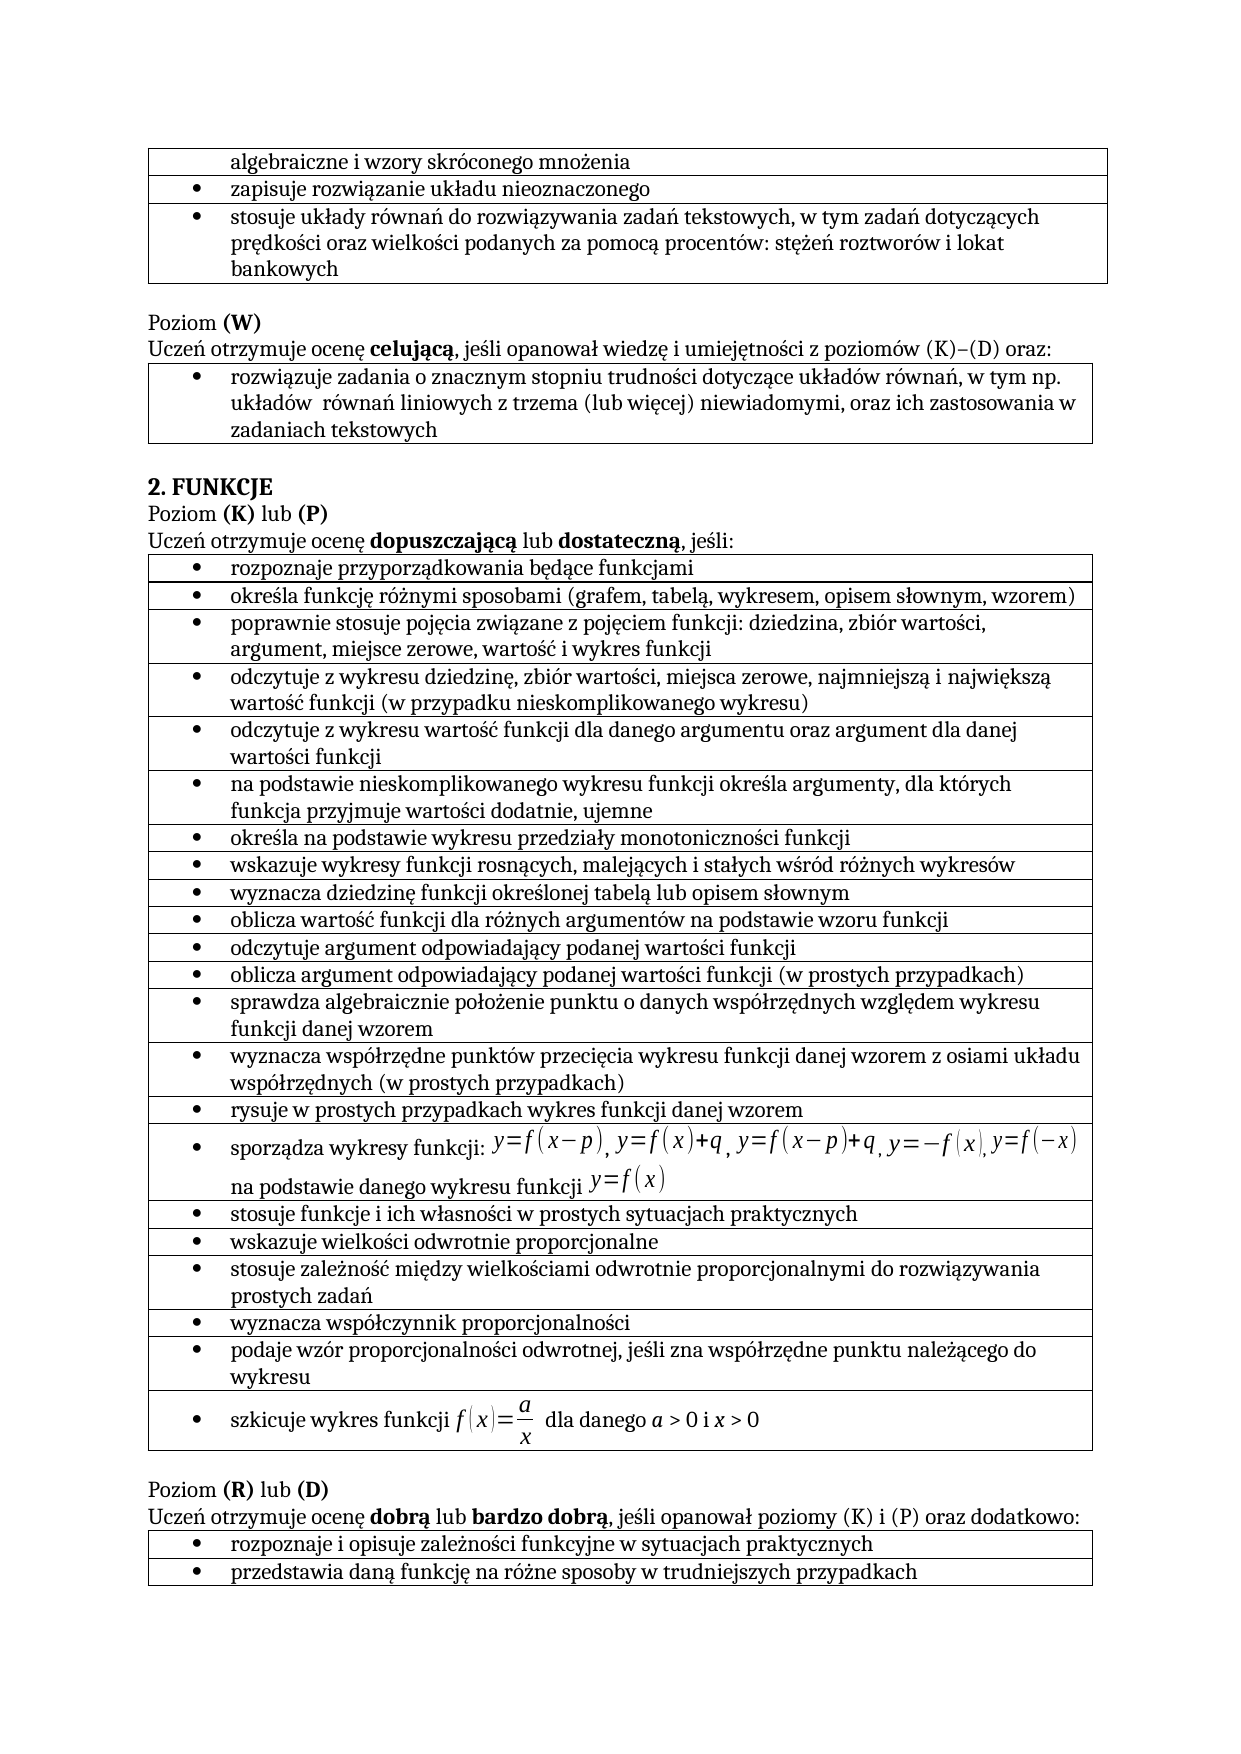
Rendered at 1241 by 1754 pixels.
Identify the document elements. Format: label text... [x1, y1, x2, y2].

table_cell zapisuje rozwiązanie układu nieoznaczonego [149, 176, 1107, 202]
table_cell odczytuje argument odpowiadający podanej wartości funkcji [149, 934, 1092, 961]
table_cell wskazuje wielkości odwrotnie proporcjonalne [149, 1229, 1092, 1255]
table_cell poprawnie stosuje pojęcia związane z pojęciem funkcji: dziedzina, zbiór wartości, argument, miejsce zerowe, wartość i wykres funkcji [149, 610, 1092, 662]
table_cell stosuje układy równań do rozwiązywania zadań tekstowych, w tym zadań dotyczących prędkości oraz wielkości podanych za pomocą procentów: stężeń roztworów i lokat bankowych [149, 204, 1107, 282]
table_header rozwiązuje zadania o znacznym stopniu trudności dotyczące układów równań, w tym np. układów równań liniowych z trzema (lub więcej) niewiadomymi, oraz ich zastosowania w zadaniach tekstowych [149, 364, 1092, 443]
table_cell wyznacza dziedzinę funkcji określonej tabelą lub opisem słownym [149, 880, 1092, 906]
table_cell na podstawie nieskomplikowanego wykresu funkcji określa argumenty, dla których funkcja przyjmuje wartości dodatnie, ujemne [149, 771, 1092, 824]
table_cell oblicza argument odpowiadający podanej wartości funkcji (w prostych przypadkach) [149, 962, 1092, 988]
table_cell stosuje funkcje i ich własności w prostych sytuacjach praktycznych [149, 1201, 1092, 1228]
table_cell szkicuje wykres funkcji dla danego a > 0 i x > 0 [149, 1391, 1092, 1450]
table_header rozpoznaje i opisuje zależności funkcyjne w sytuacjach praktycznych [149, 1531, 1092, 1557]
table_cell wyznacza współczynnik proporcjonalności [149, 1310, 1092, 1336]
table_cell odczytuje z wykresu wartość funkcji dla danego argumentu oraz argument dla danej wartości funkcji [149, 717, 1092, 770]
text Uczeń otrzymuje ocenę dobrą lub bardzo dobrą, jeśli opanował poziomy (K) i (P) oraz dodatkowo: [148, 1504, 1093, 1530]
table_cell sprawdza algebraicznie położenie punktu o danych współrzędnych względem wykresu funkcji danej wzorem [149, 989, 1092, 1042]
text Uczeń otrzymuje ocenę dopuszczającą lub dostateczną, jeśli: [148, 528, 1093, 554]
table_cell sporządza wykresy funkcji: , , , , na podstawie danego wykresu funkcji [149, 1124, 1092, 1200]
table_cell wskazuje wykresy funkcji rosnących, malejących i stałych wśród różnych wykresów [149, 852, 1092, 878]
table_cell wyznacza współrzędne punktów przecięcia wykresu funkcji danej wzorem z osiami układu współrzędnych (w prostych przypadkach) [149, 1043, 1092, 1096]
table_cell stosuje zależność między wielkościami odwrotnie proporcjonalnymi do rozwiązywania prostych zadań [149, 1256, 1092, 1309]
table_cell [149, 149, 1107, 175]
text Poziom (R) lub (D) [148, 1477, 1093, 1504]
text Poziom (K) lub (P) [148, 501, 1093, 528]
table_cell określa na podstawie wykresu przedziały monotoniczności funkcji [149, 825, 1092, 851]
table_cell oblicza wartość funkcji dla różnych argumentów na podstawie wzoru funkcji [149, 907, 1092, 933]
text Poziom (W) [148, 310, 1093, 336]
table_cell odczytuje z wykresu dziedzinę, zbiór wartości, miejsca zerowe, najmniejszą i największą wartość funkcji (w przypadku nieskomplikowanego wykresu) [149, 664, 1092, 716]
table_cell określa funkcję różnymi sposobami (grafem, tabelą, wykresem, opisem słownym, wzorem) [149, 583, 1092, 609]
table_cell rysuje w prostych przypadkach wykres funkcji danej wzorem [149, 1097, 1092, 1123]
table_cell przedstawia daną funkcję na różne sposoby w trudniejszych przypadkach [149, 1559, 1092, 1585]
text 2. FUNKCJE [148, 472, 1093, 501]
table_header rozpoznaje przyporządkowania będące funkcjami [149, 555, 1092, 581]
table_cell podaje wzór proporcjonalności odwrotnej, jeśli zna współrzędne punktu należącego do wykresu [149, 1337, 1092, 1390]
text Uczeń otrzymuje ocenę celującą, jeśli opanował wiedzę i umiejętności z poziomów (K)–(D) oraz: [148, 336, 1093, 363]
